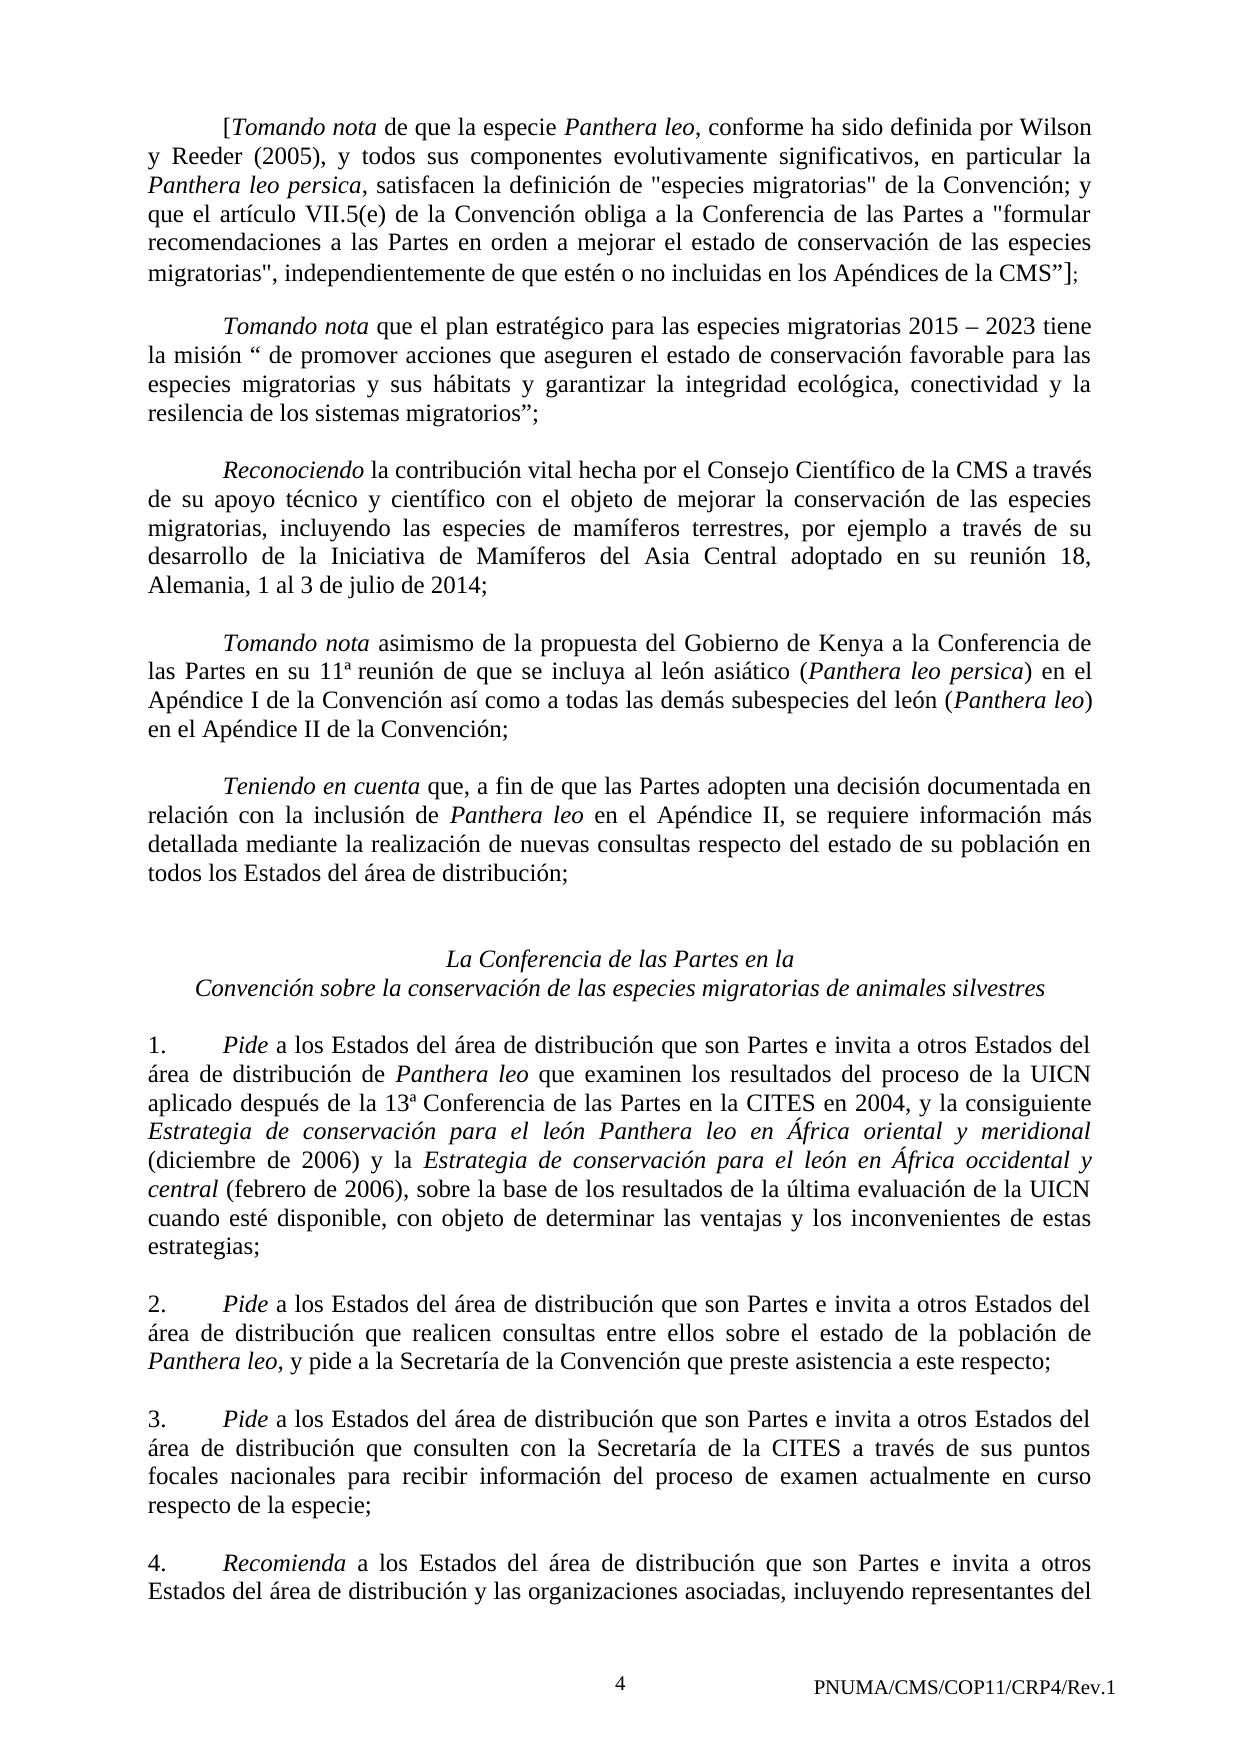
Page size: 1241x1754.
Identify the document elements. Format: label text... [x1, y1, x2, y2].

text Teniendo en cuenta que, a fin de que las Partes adopten una decisión documentada en relación con la inclusión de Panthera leo en el Apéndice II, se requiere información más detallada mediante la realización de nuevas consultas respecto del estado de su población en todos los Estados del área de distribución; [148, 771, 1092, 886]
text Tomando nota asimismo de la propuesta del Gobierno de Kenya a la Conferencia de las Partes en su 11ª reunión de que se incluya al león asiático (Panthera leo persica) en el Apéndice I de la Convención así como a todas las demás subespecies del león (Panthera leo) en el Apéndice II de la Convención; [148, 628, 1092, 743]
text Reconociendo la contribución vital hecha por el Consejo Científico de la CMS a través de su apoyo técnico y científico con el objeto de mejorar la conservación de las especies migratorias, incluyendo las especies de mamíferos terrestres, por ejemplo a través de su desarrollo de la Iniciativa de Mamíferos del Asia Central adoptado en su reunión 18, Alemania, 1 al 3 de julio de 2014; [148, 455, 1092, 599]
text La Conferencia de las Partes en la [148, 944, 1092, 973]
text Convención sobre la conservación de las especies migratorias de animales silvestres [148, 973, 1092, 1001]
list Pide a los Estados del área de distribución que son Partes e invita a otros Estados del área de distribución que consulten con la Secretaría de la CITES a través de sus puntos focales nacionales para recibir información del proceso de examen actualmente en curso respecto de la especie; [148, 1404, 1092, 1519]
list Pide a los Estados del área de distribución que son Partes e invita a otros Estados del área de distribución que realicen consultas entre ellos sobre el estado de la población de Panthera leo, y pide a la Secretaría de la Convención que preste asistencia a este respecto; [148, 1289, 1092, 1375]
list Pide a los Estados del área de distribución que son Partes e invita a otros Estados del área de distribución de Panthera leo que examinen los resultados del proceso de la UICN aplicado después de la 13ª Conferencia de las Partes en la CITES en 2004, y la consiguiente Estrategia de conservación para el león Panthera leo en África oriental y meridional (diciembre de 2006) y la Estrategia de conservación para el león en África occidental y central (febrero de 2006), sobre la base de los resultados de la última evaluación de la UICN cuando esté disponible, con objeto de determinar las ventajas y los inconvenientes de estas estrategias; [148, 1030, 1092, 1260]
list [148, 1548, 1092, 1605]
text Tomando nota que el plan estratégico para las especies migratorias 2015 – 2023 tiene la misión “ de promover acciones que aseguren el estado de conservación favorable para las especies migratorias y sus hábitats y garantizar la integridad ecológica, conectividad y la resilencia de los sistemas migratorios”; [148, 311, 1092, 426]
text [Tomando nota de que la especie Panthera leo, conforme ha sido definida por Wilson y Reeder (2005), y todos sus componentes evolutivamente significativos, en particular la Panthera leo persica, satisfacen la definición de "especies migratorias" de la Convención; y que el artículo VII.5(e) de la Convención obliga a la Conferencia de las Partes a "formular recomendaciones a las Partes en orden a mejorar el estado de conservación de las especies migratorias", independientemente de que estén o no incluidas en los Apéndices de la CMS”]; [148, 112, 1092, 287]
